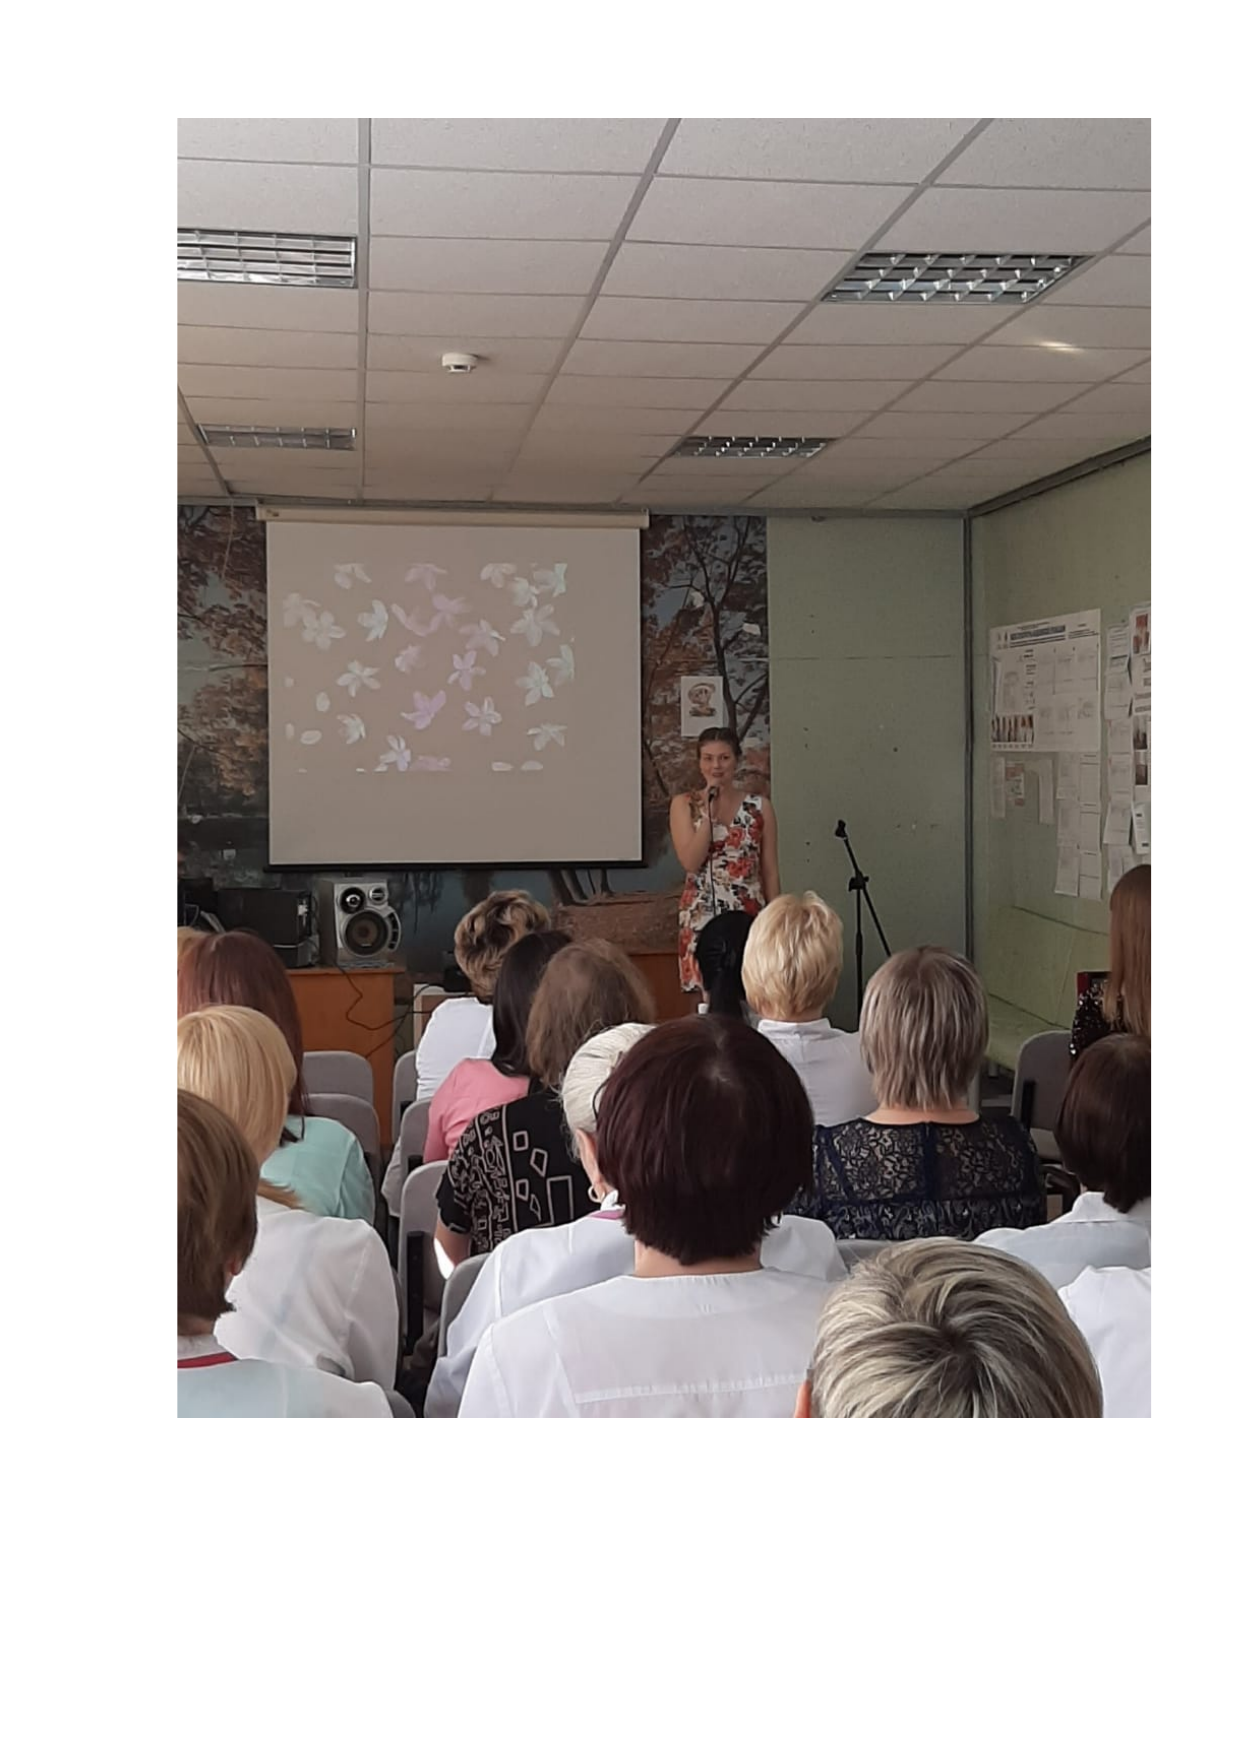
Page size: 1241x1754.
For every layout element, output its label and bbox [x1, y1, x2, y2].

picture [177, 118, 1152, 1418]
